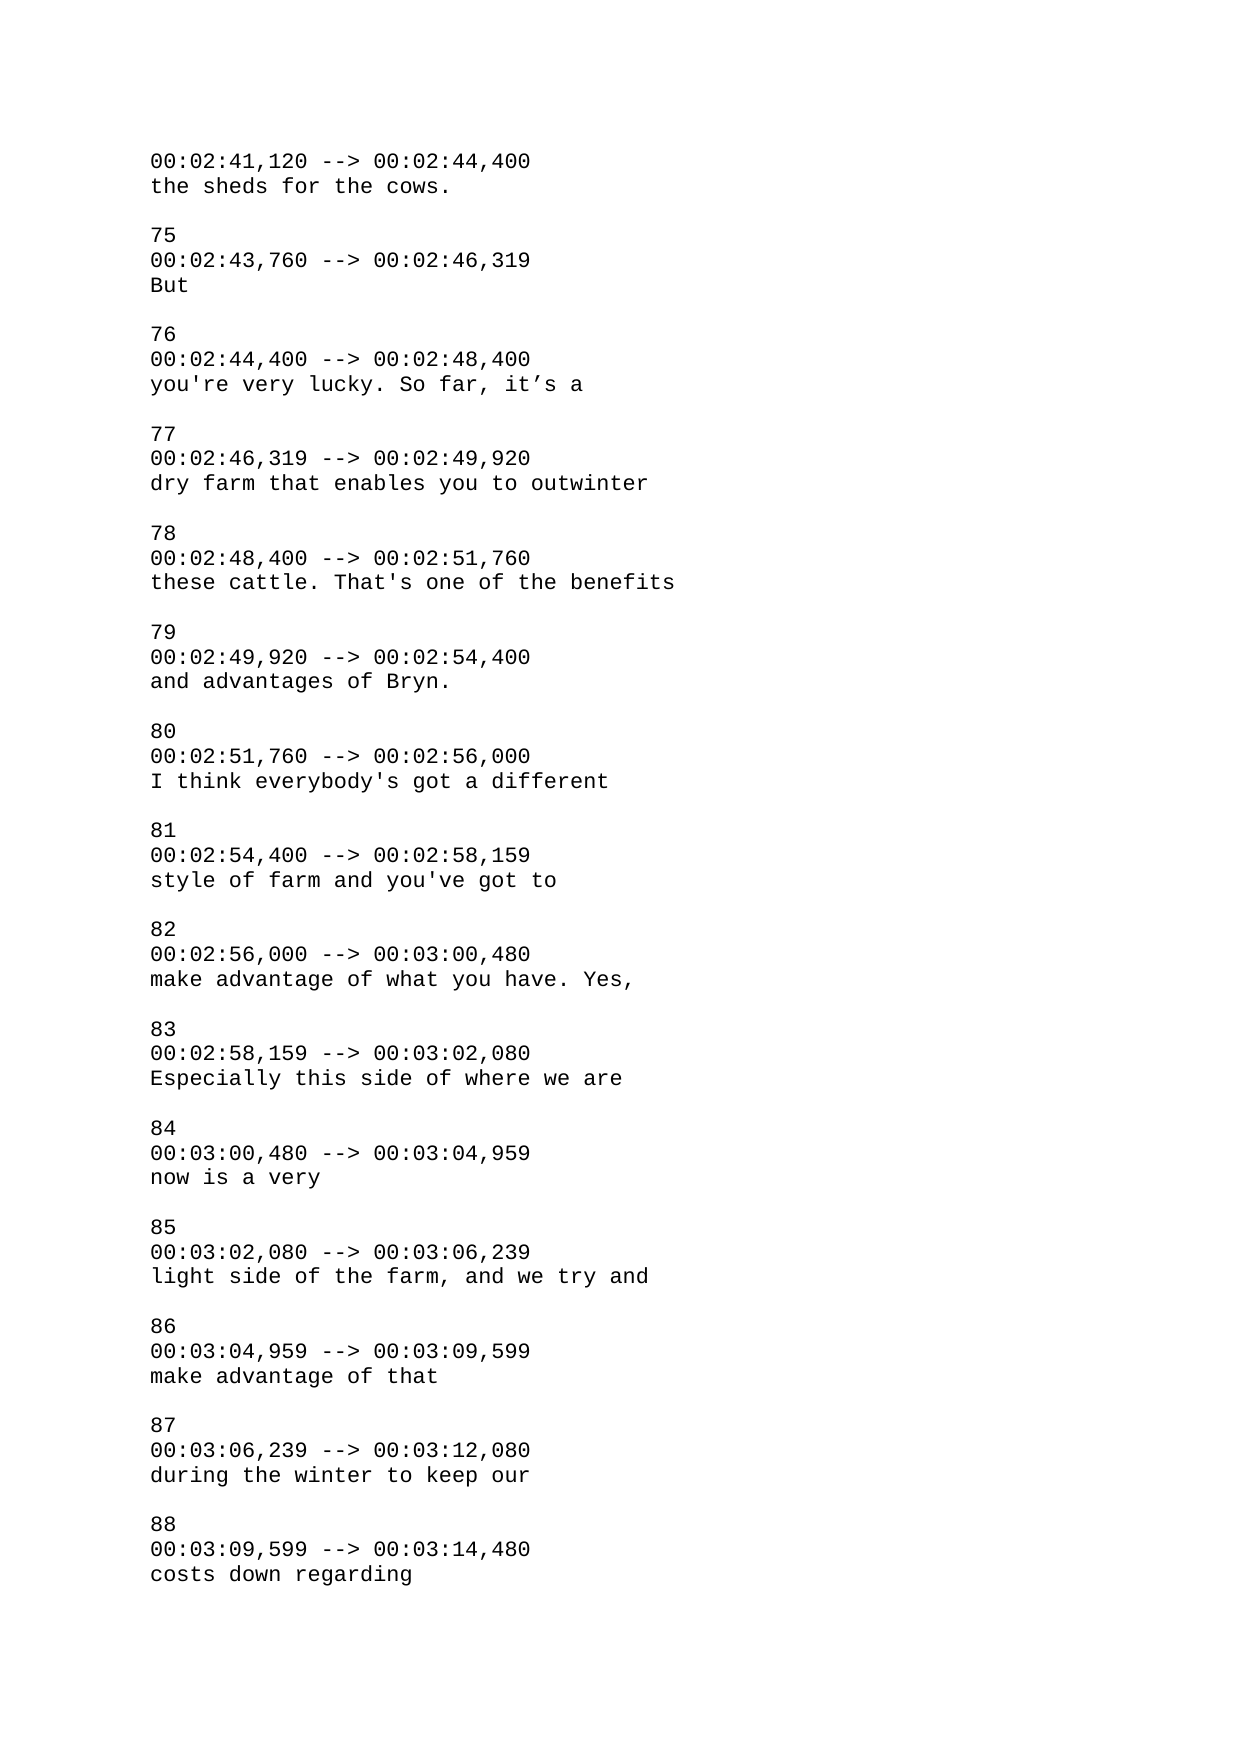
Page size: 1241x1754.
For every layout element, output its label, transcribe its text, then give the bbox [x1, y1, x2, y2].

text 00:03:06,239 --> 00:03:12,080 [150, 1439, 1090, 1464]
text Especially this side of where we are [150, 1067, 1090, 1092]
text make advantage of what you have. Yes, [150, 968, 1090, 993]
text I think everybody's got a different [150, 770, 1090, 794]
text 00:03:00,480 --> 00:03:04,959 [150, 1142, 1090, 1166]
text the sheds for the cows. [150, 175, 1090, 199]
text 00:03:09,599 --> 00:03:14,480 [150, 1538, 1090, 1563]
text 86 [150, 1315, 1090, 1340]
text 00:02:58,159 --> 00:03:02,080 [150, 1042, 1090, 1067]
text 00:02:46,319 --> 00:02:49,920 [150, 447, 1090, 472]
text 79 [150, 621, 1090, 646]
text 00:02:44,400 --> 00:02:48,400 [150, 348, 1090, 373]
text 75 [150, 224, 1090, 249]
text light side of the farm, and we try and [150, 1266, 1090, 1290]
text you're very lucky. So far, it’s a [150, 373, 1090, 398]
text 00:02:56,000 --> 00:03:00,480 [150, 943, 1090, 968]
text 76 [150, 323, 1090, 348]
text 82 [150, 918, 1090, 943]
text 84 [150, 1117, 1090, 1142]
text make advantage of that [150, 1365, 1090, 1389]
text these cattle. That's one of the benefits [150, 571, 1090, 596]
text 88 [150, 1513, 1090, 1538]
text 78 [150, 522, 1090, 547]
text 87 [150, 1414, 1090, 1439]
text 00:02:49,920 --> 00:02:54,400 [150, 646, 1090, 671]
text and advantages of Bryn. [150, 671, 1090, 695]
text 81 [150, 819, 1090, 844]
text 00:02:41,120 --> 00:02:44,400 [150, 150, 1090, 175]
text 85 [150, 1216, 1090, 1241]
text 80 [150, 720, 1090, 745]
text costs down regarding [150, 1563, 1090, 1588]
text But [150, 274, 1090, 299]
text 00:03:04,959 --> 00:03:09,599 [150, 1340, 1090, 1365]
text now is a very [150, 1166, 1090, 1191]
text 00:02:48,400 --> 00:02:51,760 [150, 547, 1090, 571]
text dry farm that enables you to outwinter [150, 472, 1090, 497]
text during the winter to keep our [150, 1464, 1090, 1489]
text 83 [150, 1018, 1090, 1042]
text 00:02:51,760 --> 00:02:56,000 [150, 745, 1090, 770]
text 00:02:43,760 --> 00:02:46,319 [150, 249, 1090, 274]
text style of farm and you've got to [150, 869, 1090, 894]
text 00:03:02,080 --> 00:03:06,239 [150, 1241, 1090, 1266]
text 77 [150, 423, 1090, 447]
text 00:02:54,400 --> 00:02:58,159 [150, 844, 1090, 869]
